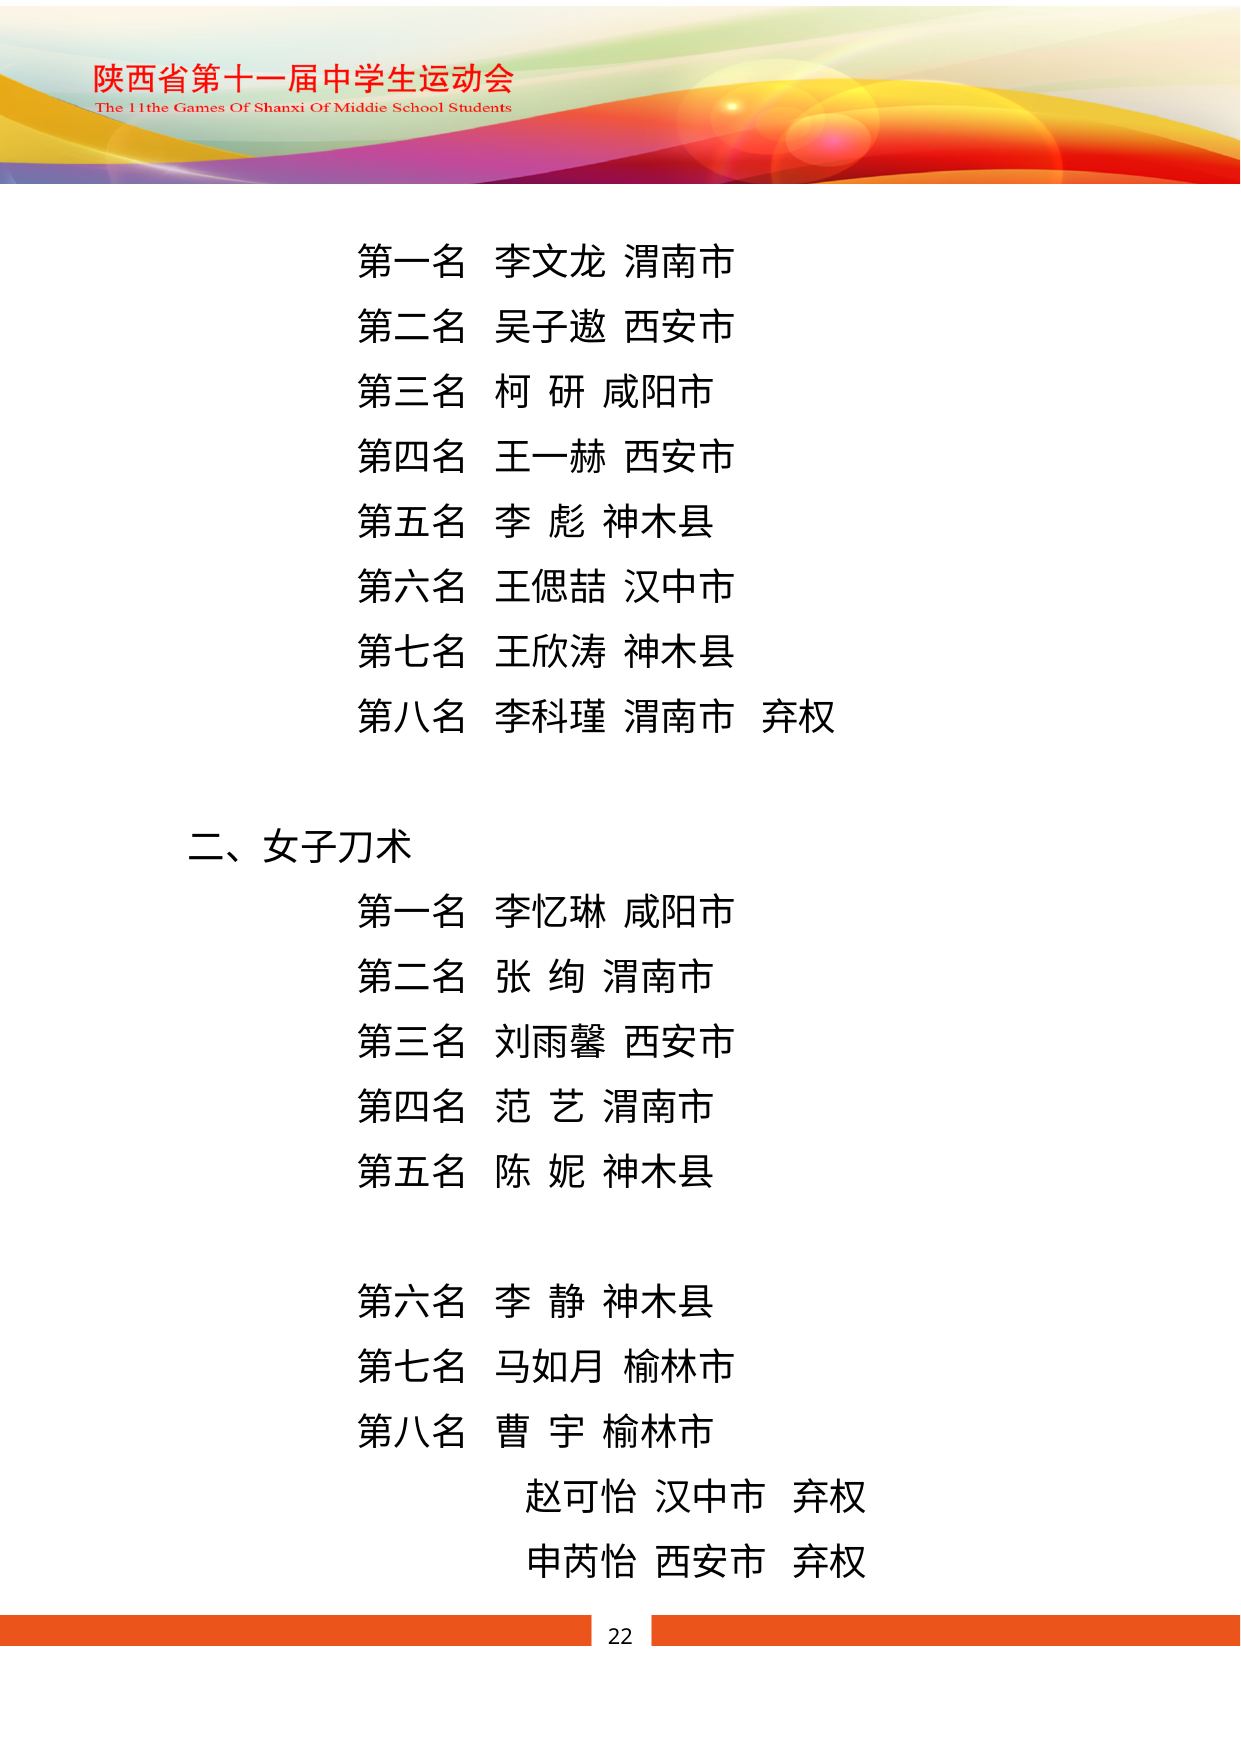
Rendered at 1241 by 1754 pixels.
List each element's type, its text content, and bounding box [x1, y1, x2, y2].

text 第六名 王偲喆 汉中市 [187, 552, 1053, 617]
text 第五名 李 彪 神木县 [187, 487, 1053, 552]
picture [0, 6, 1241, 184]
text 二、女子刀术 [187, 812, 1053, 877]
text 第七名 马如月 榆林市 [187, 1332, 1053, 1397]
text 第四名 王一赫 西安市 [187, 422, 1053, 487]
text 第二名 张 绚 渭南市 [187, 942, 1053, 1007]
text 第六名 李 静 神木县 [187, 1267, 1053, 1332]
picture [0, 1615, 1241, 1646]
text 第八名 曹 宇 榆林市 [187, 1397, 1053, 1462]
text 第四名 范 艺 渭南市 [187, 1072, 1053, 1137]
text 第五名 陈 妮 神木县 [187, 1137, 1053, 1202]
text 第三名 刘雨馨 西安市 [187, 1007, 1053, 1072]
text 第二名 吴子遨 西安市 [187, 292, 1053, 357]
text 第八名 李科瑾 渭南市 弃权 [187, 682, 1053, 747]
text 申芮怡 西安市 弃权 [187, 1527, 1053, 1592]
text 第一名 李文龙 渭南市 [187, 227, 1053, 292]
text 第七名 王欣涛 神木县 [187, 617, 1053, 682]
text 第一名 李忆琳 咸阳市 [187, 877, 1053, 942]
text 第三名 柯 研 咸阳市 [187, 357, 1053, 422]
text 赵可怡 汉中市 弃权 [187, 1462, 1053, 1527]
